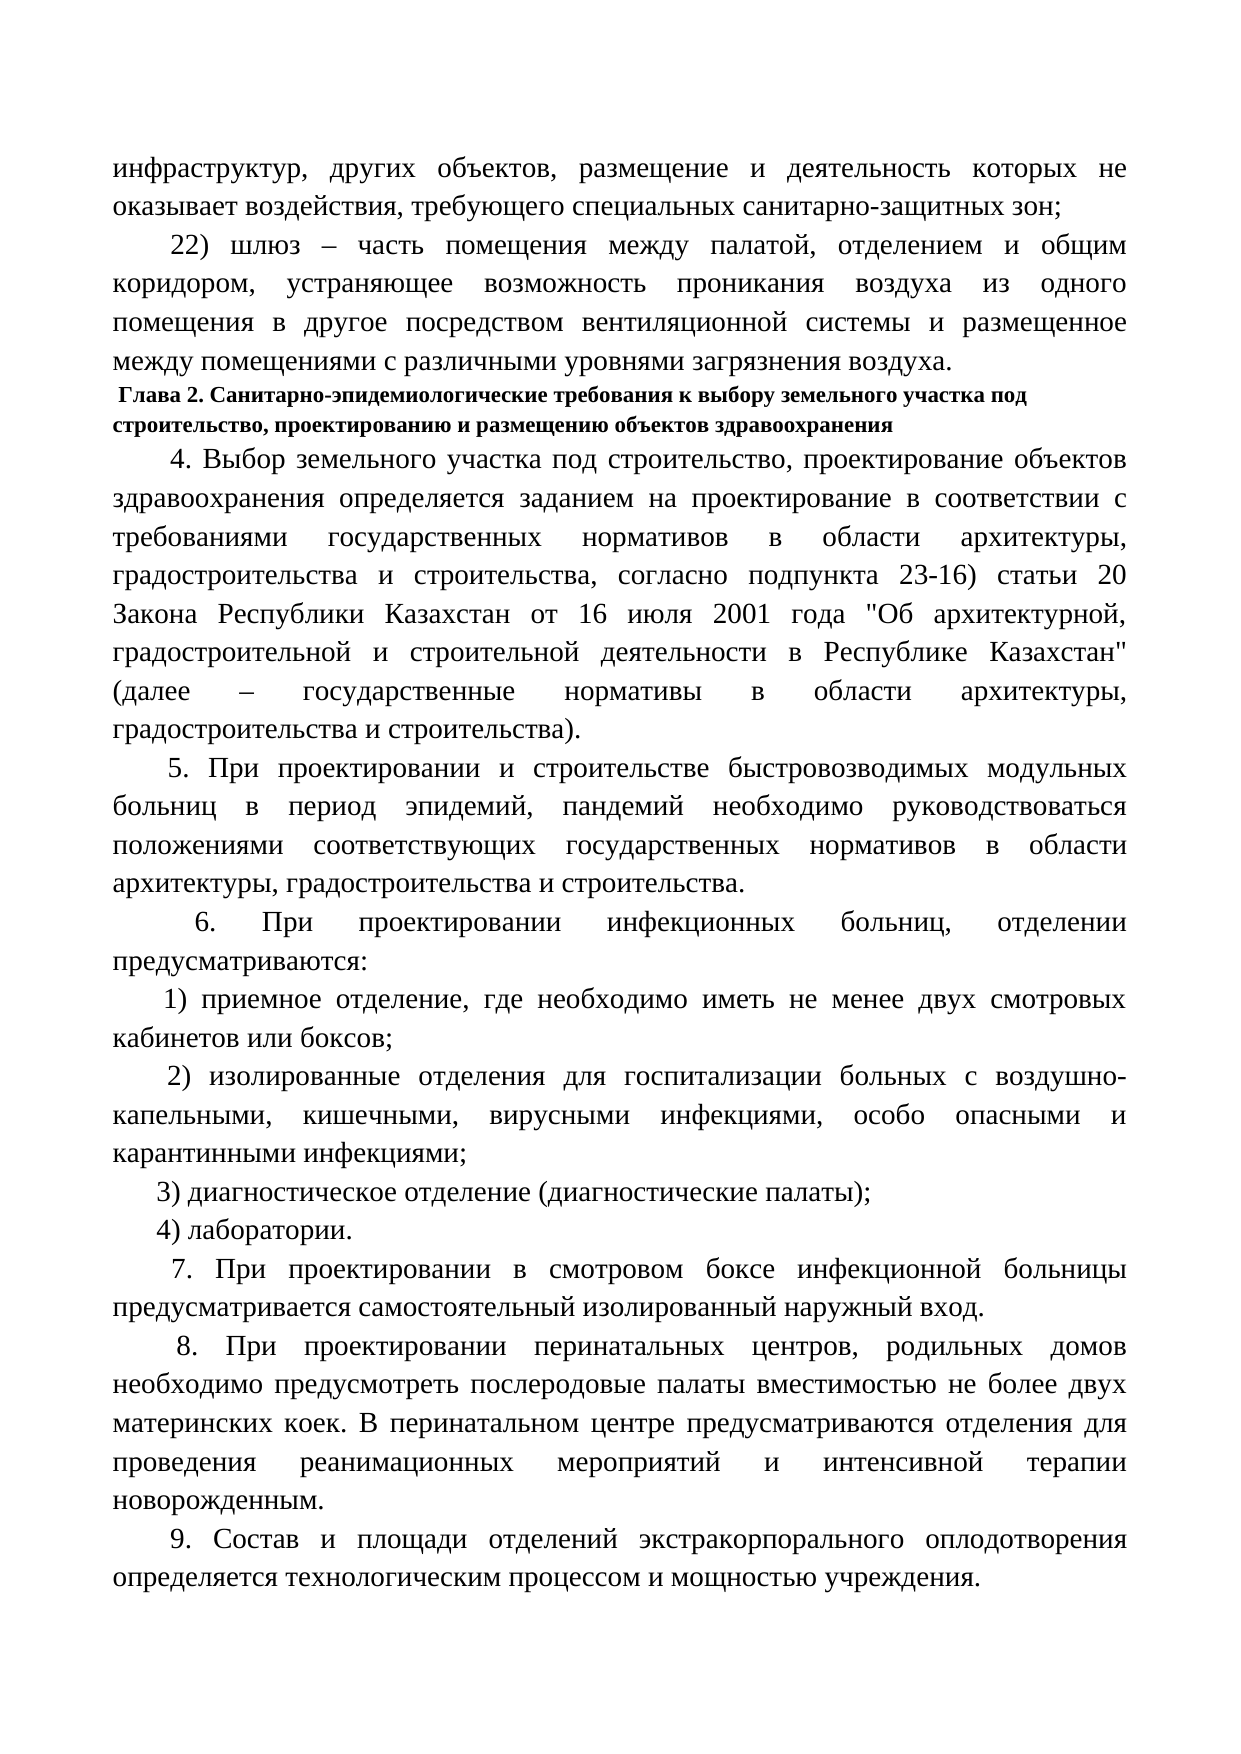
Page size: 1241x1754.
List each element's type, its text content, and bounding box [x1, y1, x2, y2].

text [112, 150, 1128, 222]
text 4) лаборатории. [112, 1212, 1128, 1246]
text Глава 2. Санитарно-эпидемиологические требования к выбору земельного участка под строительство, проектированию и размещению объектов здравоохранения [112, 381, 1128, 438]
text 22) шлюз – часть помещения между палатой, отделением и общим коридором, устраняющее возможность проникания воздуха из одного помещения в другое посредством вентиляционной системы и размещенное между помещениями с различными уровнями загрязнения воздуха. [112, 227, 1128, 376]
text 2) изолированные отделения для госпитализации больных с воздушно-капельными, кишечными, вирусными инфекциями, особо опасными и карантинными инфекциями; [112, 1058, 1128, 1169]
text 3) диагностическое отделение (диагностические палаты); [112, 1174, 1128, 1207]
text 6. При проектировании инфекционных больниц, отделении предусматриваются: [112, 904, 1128, 976]
text 5. При проектировании и строительстве быстровозводимых модульных больниц в период эпидемий, пандемий необходимо руководствоваться положениями соответствующих государственных нормативов в области архитектуры, градостроительства и строительства. [112, 750, 1128, 899]
text 1) приемное отделение, где необходимо иметь не менее двух смотровых кабинетов или боксов; [112, 981, 1128, 1053]
text 4. Выбор земельного участка под строительство, проектирование объектов здравоохранения определяется заданием на проектирование в соответствии с требованиями государственных нормативов в области архитектуры, градостроительства и строительства, согласно подпункта 23-16) статьи 20 Закона Республики Казахстан от 16 июля 2001 года "Об архитектурной, градостроительной и строительной деятельности в Республике Казахстан" (далее – государственные нормативы в области архитектуры, градостроительства и строительства). [112, 442, 1128, 745]
text 9. Состав и площади отделений экстракорпорального оплодотворения определяется технологическим процессом и мощностью учреждения. [112, 1521, 1128, 1593]
text 8. При проектировании перинатальных центров, родильных домов необходимо предусмотреть послеродовые палаты вместимостью не более двух материнских коек. В перинатальном центре предусматриваются отделения для проведения реанимационных мероприятий и интенсивной терапии новорожденным. [112, 1328, 1128, 1516]
text 7. При проектировании в смотровом боксе инфекционной больницы предусматривается самостоятельный изолированный наружный вход. [112, 1251, 1128, 1323]
